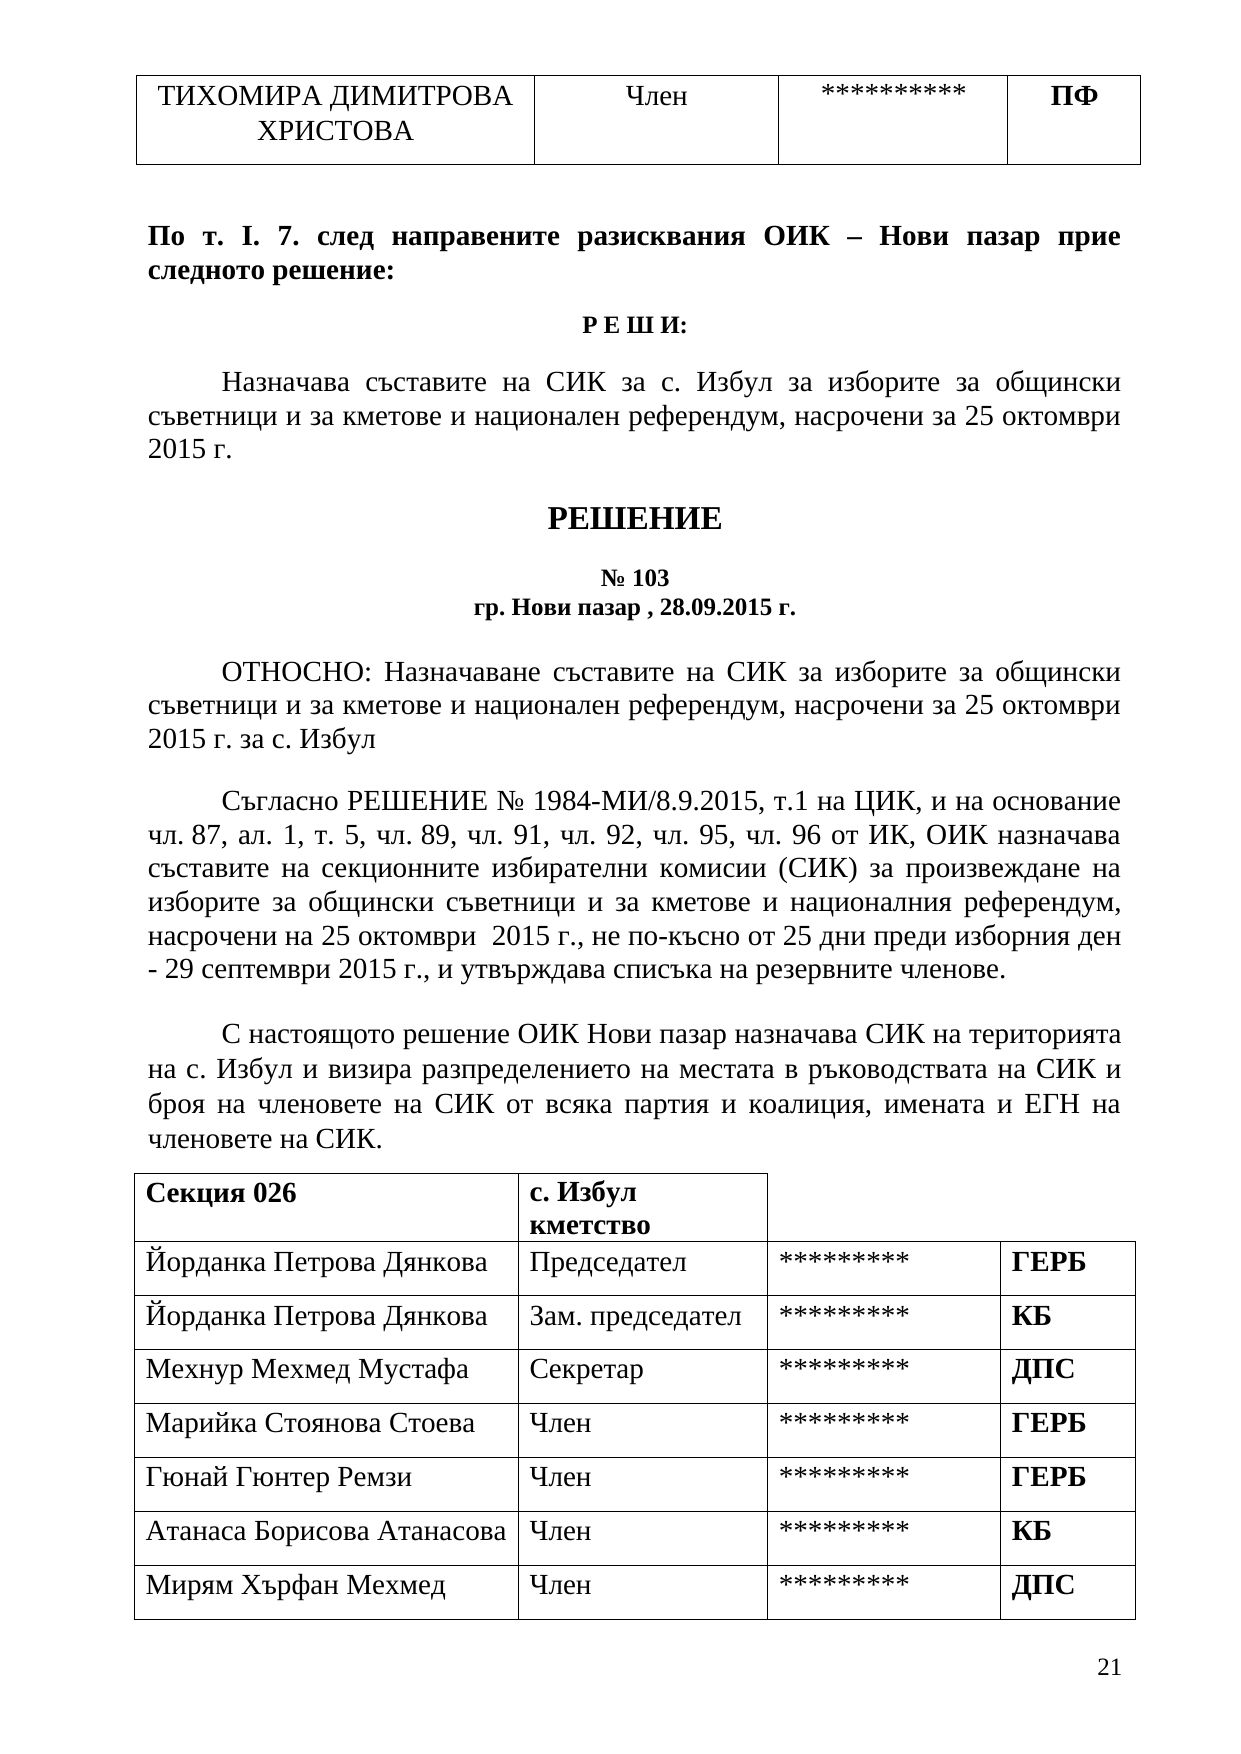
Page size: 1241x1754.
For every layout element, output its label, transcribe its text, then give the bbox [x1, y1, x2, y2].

table_cell ********* [768, 1242, 1000, 1295]
table_cell Член [519, 1566, 767, 1619]
table_cell Йорданка Петрова Дянкова [135, 1242, 518, 1295]
table_cell ДПС [1001, 1350, 1135, 1403]
table_cell ГЕРБ [1001, 1242, 1135, 1295]
table_cell ********* [768, 1512, 1000, 1565]
table_cell Марийка Стоянова Стоева [135, 1404, 518, 1457]
table_cell Секретар [519, 1350, 767, 1403]
table_header Секция 026 [135, 1174, 518, 1241]
text Съгласно РЕШЕНИЕ № 1984-МИ/8.9.2015, т.1 на ЦИК, и на основание чл. 87, ал. 1, т. 5, чл. 89, чл. 91, чл. 92, чл. 95, чл. 96 от ИК, ОИК назначава съставите на секционните избирателни комисии (СИК) за произвеждане на изборите за общински съветници и за кметове и националния референдум, насрочени на 25 октомври 2015 г., не по-късно от 25 дни преди изборния ден - 29 септември 2015 г., и утвърждава списъка на резервните членове. [148, 783, 1122, 985]
table_cell Гюнай Гюнтер Ремзи [135, 1458, 518, 1511]
table_cell ТИХОМИРА ДИМИТРОВА ХРИСТОВА [137, 76, 534, 164]
table_cell КБ [1001, 1512, 1135, 1565]
table_cell ********* [768, 1566, 1000, 1619]
table_cell Член [519, 1404, 767, 1457]
table_cell ********* [768, 1296, 1000, 1349]
table_cell ГЕРБ [1001, 1404, 1135, 1457]
text ОТНОСНО: Назначаване съставите на СИК за изборите за общински съветници и за кметове и национален референдум, насрочени за 25 октомври 2015 г. за с. Избул [148, 654, 1122, 754]
table_cell Атанаса Борисова Атанасова [135, 1512, 518, 1565]
text Р Е Ш И: [148, 310, 1122, 339]
table_cell ДПС [1001, 1566, 1135, 1619]
table_cell ********* [768, 1404, 1000, 1457]
text № 103 [148, 563, 1122, 592]
table_cell КБ [1001, 1296, 1135, 1349]
text Назначава съставите на СИК за с. Избул за изборите за общински съветници и за кметове и национален референдум, насрочени за 25 октомври 2015 г. [148, 364, 1122, 465]
table_cell ********* [768, 1458, 1000, 1511]
table_cell Член [519, 1512, 767, 1565]
table_cell ********** [779, 76, 1007, 164]
table_cell ГЕРБ [1001, 1458, 1135, 1511]
table_header с. Избул кметство [519, 1174, 767, 1241]
table_cell Член [535, 76, 778, 164]
table_cell Зам. председател [519, 1296, 767, 1349]
table_cell ПФ [1008, 76, 1140, 164]
table_cell Мирям Хърфан Мехмед [135, 1566, 518, 1619]
text РЕШЕНИЕ [148, 498, 1122, 537]
text По т. І. 7. след направените разисквания ОИК – Нови пазар прие следното решение: [148, 218, 1122, 285]
table_cell Мехнур Мехмед Мустафа [135, 1350, 518, 1403]
table_cell ********* [768, 1350, 1000, 1403]
text С настоящото решение ОИК Нови пазар назначава СИК на територията на с. Избул и визира разпределението на местата в ръководствата на СИК и броя на членовете на СИК от всяка партия и коалиция, имената и ЕГН на членовете на СИК. [148, 1014, 1122, 1155]
table_cell Член [519, 1458, 767, 1511]
table_cell Йорданка Петрова Дянкова [135, 1296, 518, 1349]
text гр. Нови пазар , 28.09.2015 г. [148, 592, 1122, 621]
table_cell Председател [519, 1242, 767, 1295]
